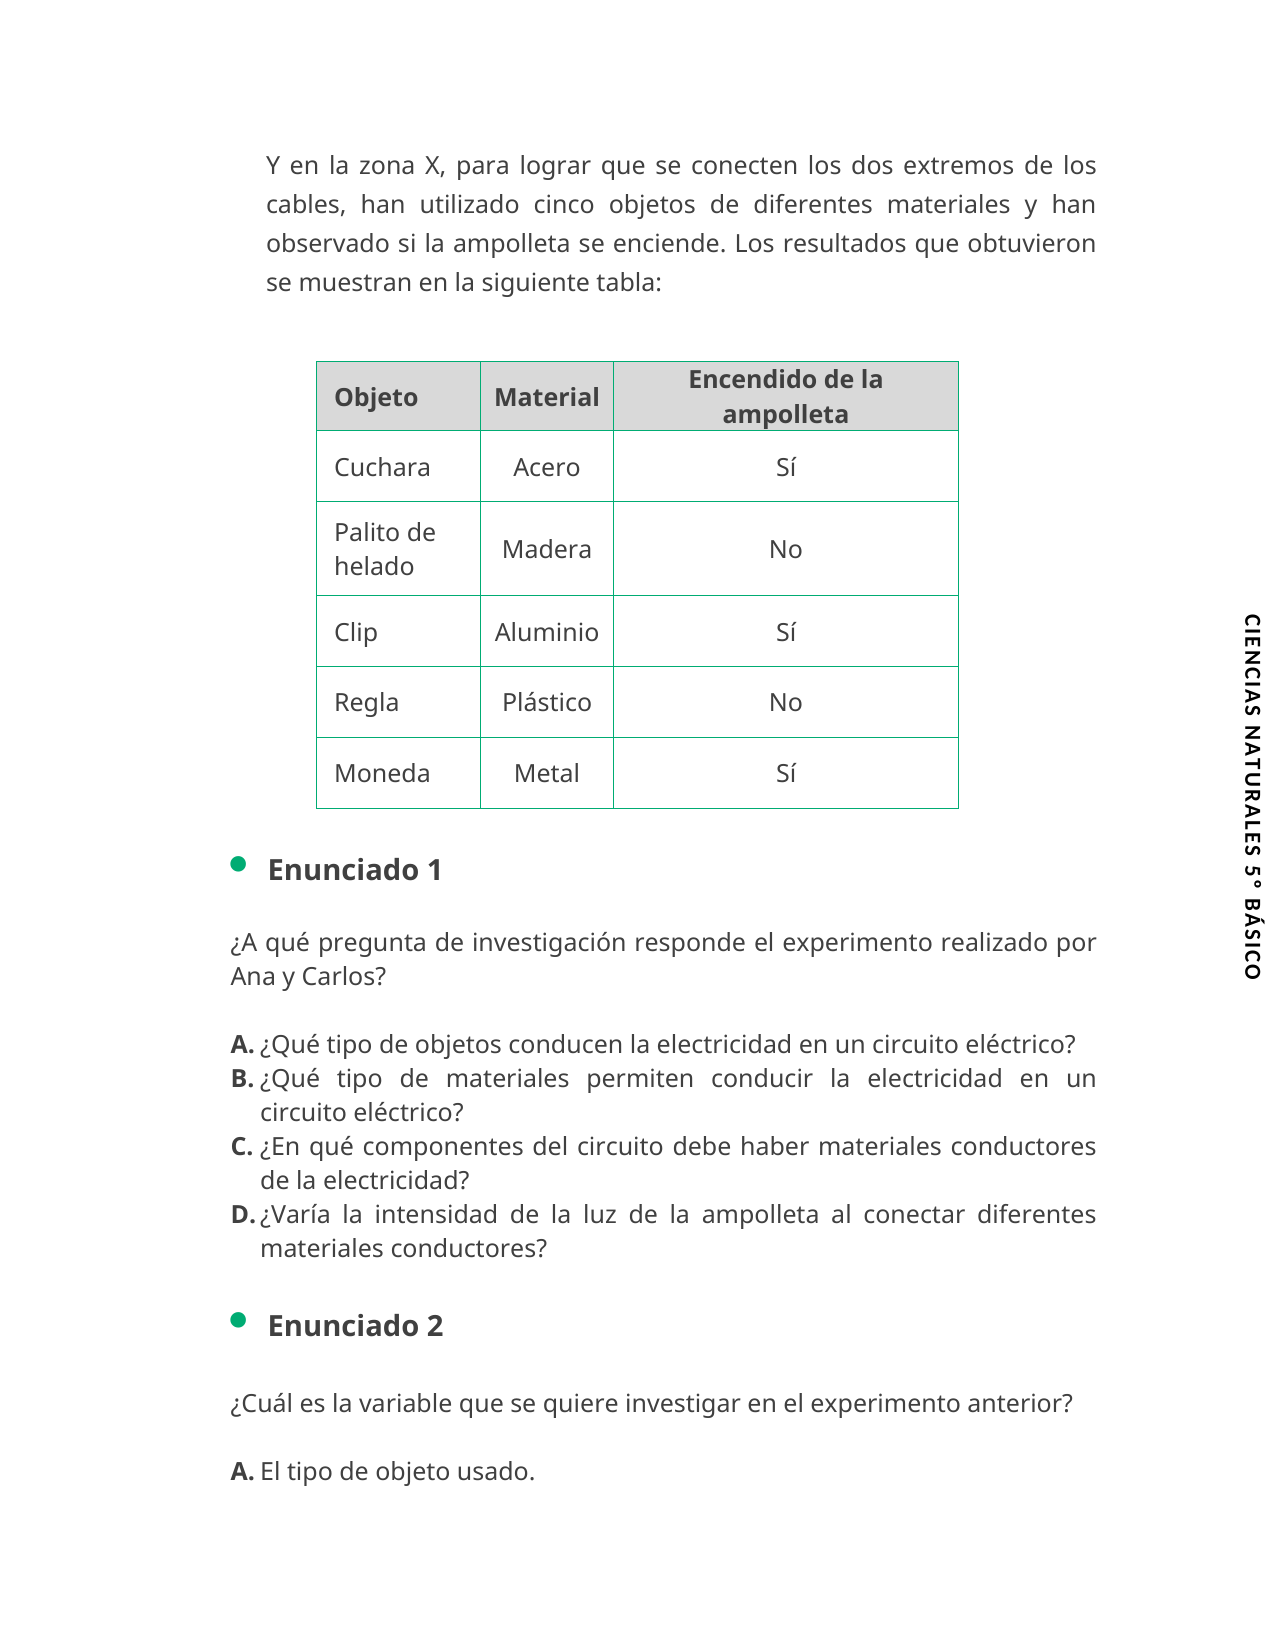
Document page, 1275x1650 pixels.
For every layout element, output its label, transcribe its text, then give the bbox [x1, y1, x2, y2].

list ¿En qué componentes del circuito debe haber materiales conductores de la electricidad? [230, 1129, 1098, 1197]
table_header Objeto [317, 362, 480, 430]
text Enunciado 2 [230, 1304, 1098, 1346]
text ¿Cuál es la variable que se quiere investigar en el experimento anterior? [230, 1386, 1098, 1420]
table_cell No [614, 502, 958, 595]
list El tipo de objeto usado. [230, 1454, 1098, 1488]
table_cell Acero [481, 431, 613, 501]
table_cell Aluminio [481, 596, 613, 666]
table_header Encendido de la ampolleta [614, 362, 958, 430]
table_cell Clip [317, 596, 480, 666]
text Y en la zona X, para lograr que se conecten los dos extremos de los cables, han utilizado cinco objetos de diferentes materiales y han observado si la ampolleta se enciende. Los resultados que obtuvieron se muestran en la siguiente tabla: [266, 148, 1098, 299]
table_cell Sí [614, 738, 958, 808]
text Enunciado 1 [230, 848, 1098, 890]
table_cell Regla [317, 667, 480, 737]
table_cell Palito de helado [317, 502, 480, 595]
text ¿A qué pregunta de investigación responde el experimento realizado por Ana y Carlos? [230, 924, 1098, 992]
table_cell Plástico [481, 667, 613, 737]
table_cell Sí [614, 431, 958, 501]
table_cell Metal [481, 738, 613, 808]
table_cell Cuchara [317, 431, 480, 501]
table_cell Moneda [317, 738, 480, 808]
list ¿Qué tipo de objetos conducen la electricidad en un circuito eléctrico? [230, 1026, 1098, 1061]
list ¿Varía la intensidad de la luz de la ampolleta al conectar diferentes materiales conductores? [230, 1197, 1098, 1265]
table_cell Madera [481, 502, 613, 595]
table_header Material [481, 362, 613, 430]
table_cell No [614, 667, 958, 737]
table_cell Sí [614, 596, 958, 666]
list ¿Qué tipo de materiales permiten conducir la electricidad en un circuito eléctrico? [230, 1061, 1098, 1129]
